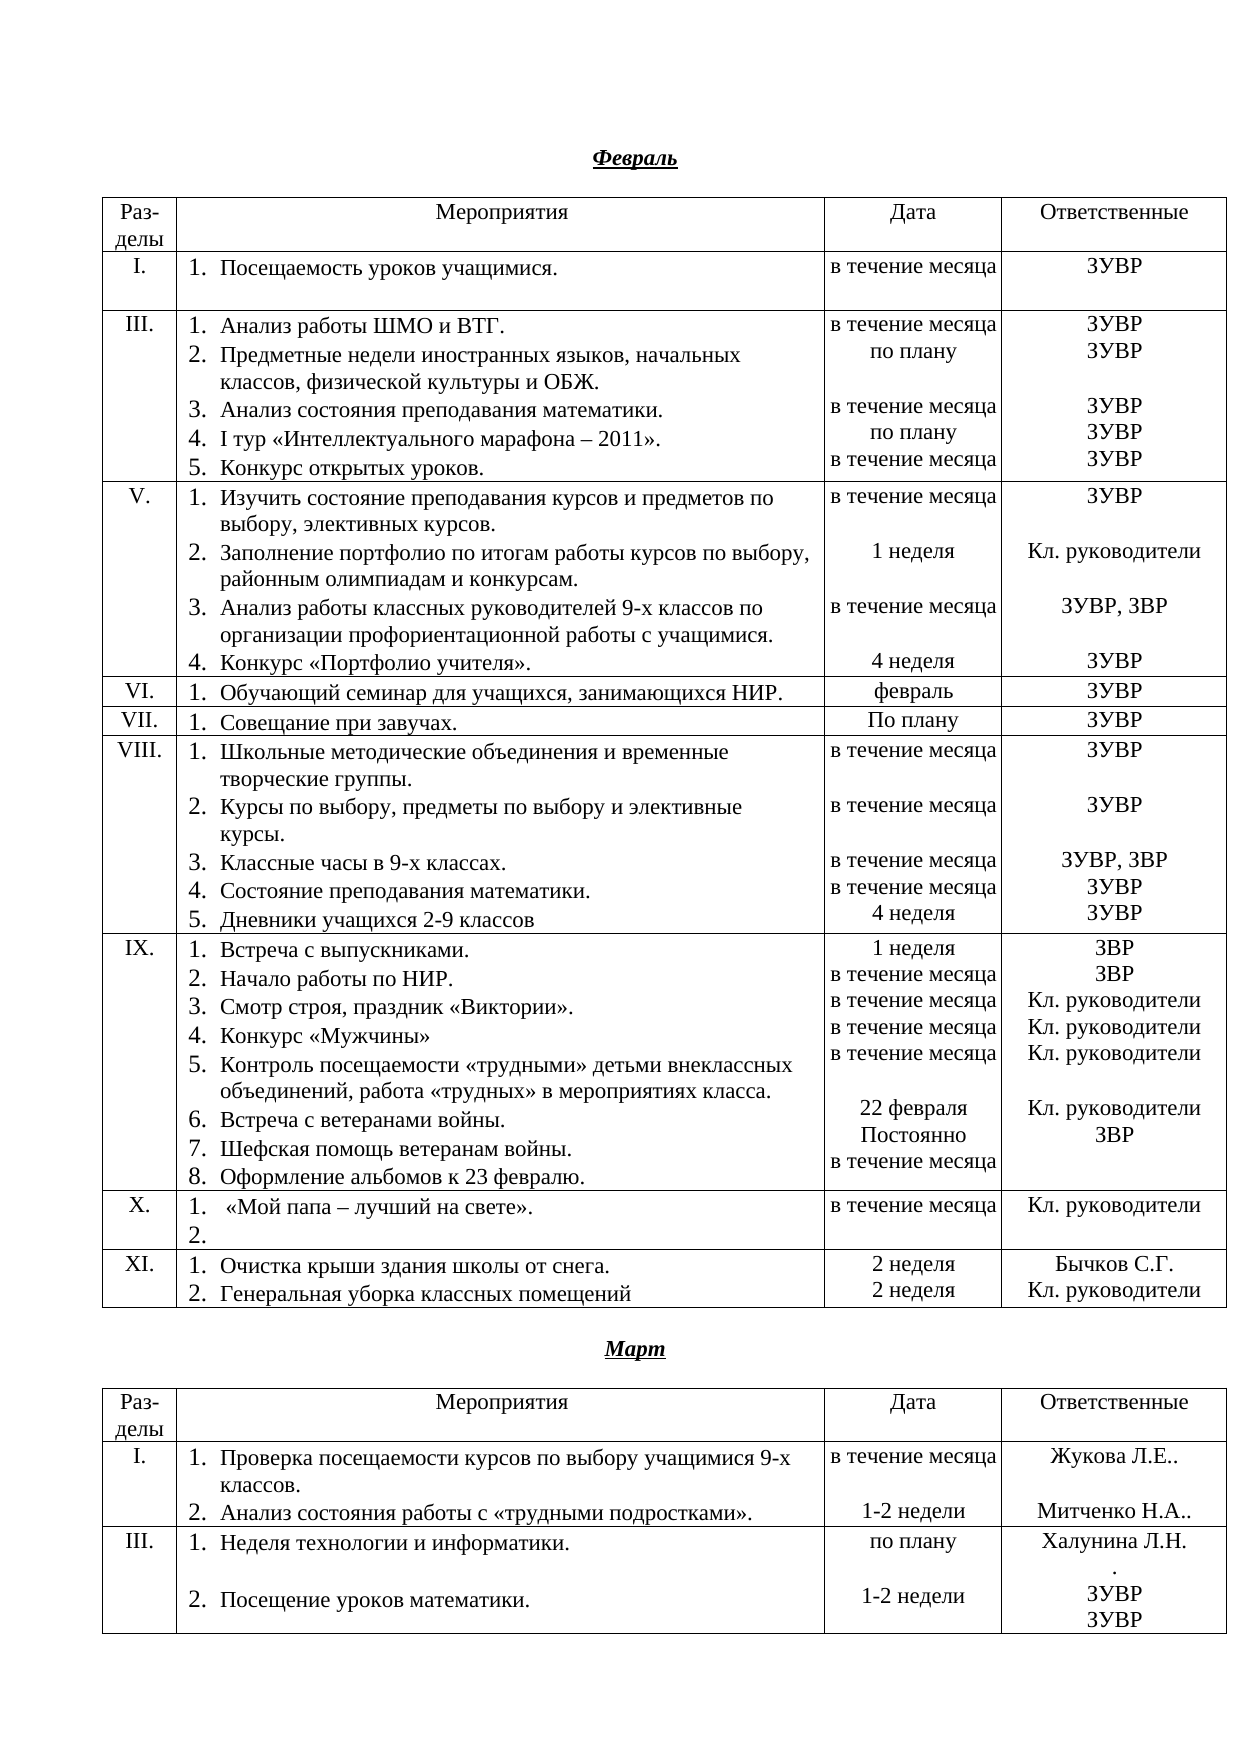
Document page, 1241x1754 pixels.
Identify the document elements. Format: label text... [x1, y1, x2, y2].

table_cell III. [103, 311, 176, 481]
table_cell Школьные методические объединения и временные творческие группы. Курсы по выбору, предметы по выбору и элективные курсы. Классные часы в 9-х классах. Состояние преподавания математики. Дневники учащихся 2-9 классов [177, 736, 824, 933]
table_cell По плану [825, 707, 1001, 735]
table_cell в течение месяца в течение месяца в течение месяца в течение месяца 4 неделя [825, 736, 1001, 933]
table_header Дата [825, 1389, 1001, 1441]
table_cell Анализ работы ШМО и ВТГ. Предметные недели иностранных языков, начальных классов, физической культуры и ОБЖ. Анализ состояния преподавания математики. I тур «Интеллектуального марафона – 2011». Конкурс открытых уроков. [177, 311, 824, 481]
table_cell в течение месяца [825, 1191, 1001, 1249]
text Февраль [118, 144, 1152, 171]
table_cell ЗУВР [1002, 252, 1226, 309]
table_cell Жукова Л.Е.. Митченко Н.А.. [1002, 1442, 1226, 1526]
table_cell в течение месяца 1-2 недели [825, 1442, 1001, 1526]
text Март [118, 1335, 1152, 1361]
table_cell VI. [103, 677, 176, 706]
table_cell ЗУВР [1002, 677, 1226, 706]
table_cell в течение месяца 1 неделя в течение месяца 4 неделя [825, 482, 1001, 676]
table_cell Изучить состояние преподавания курсов и предметов по выбору, элективных курсов. Заполнение портфолио по итогам работы курсов по выбору, районным олимпиадам и конкурсам. Анализ работы классных руководителей 9-х классов по организации профориентационной работы с учащимися. Конкурс «Портфолио учителя». [177, 482, 824, 676]
table_header Раз-делы [103, 198, 176, 251]
table_cell Кл. руководители [1002, 1191, 1226, 1249]
table_header Ответственные [1002, 1389, 1226, 1441]
table_cell Посещаемость уроков учащимися. [177, 252, 824, 309]
table_header Дата [825, 198, 1001, 251]
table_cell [1002, 1527, 1226, 1632]
table_cell ЗУВР ЗУВР ЗУВР, ЗВР ЗУВР ЗУВР [1002, 736, 1226, 933]
table_cell IX. [103, 934, 176, 1190]
table_cell «Мой папа – лучший на свете». [177, 1191, 824, 1249]
table_cell V. [103, 482, 176, 676]
table_cell Бычков С.Г. Кл. руководители [1002, 1250, 1226, 1307]
table_cell ЗУВР Кл. руководители ЗУВР, ЗВР ЗУВР [1002, 482, 1226, 676]
table_cell Совещание при завучах. [177, 707, 824, 735]
table_cell ЗУВР [1002, 707, 1226, 735]
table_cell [825, 1527, 1001, 1632]
table_cell в течение месяца по плану в течение месяца по плану в течение месяца [825, 311, 1001, 481]
table_cell VIII. [103, 736, 176, 933]
table_cell I. [103, 252, 176, 309]
table_cell III. [103, 1527, 176, 1632]
table_cell Очистка крыши здания школы от снега. Генеральная уборка классных помещений [177, 1250, 824, 1307]
table_cell XI. [103, 1250, 176, 1307]
table_cell X. [103, 1191, 176, 1249]
table_cell Обучающий семинар для учащихся, занимающихся НИР. [177, 677, 824, 706]
table_cell 2 неделя 2 неделя [825, 1250, 1001, 1307]
table_header Раз-делы [103, 1389, 176, 1441]
table_header Мероприятия [177, 1389, 824, 1441]
table_cell февраль [825, 677, 1001, 706]
table_cell 1 неделя в течение месяца в течение месяца в течение месяца в течение месяца 22 февраля Постоянно в течение месяца [825, 934, 1001, 1190]
table_header Ответственные [1002, 198, 1226, 251]
table_cell ЗВР ЗВР Кл. руководители Кл. руководители Кл. руководители Кл. руководители ЗВР [1002, 934, 1226, 1190]
table_cell Проверка посещаемости курсов по выбору учащимися 9-х классов. Анализ состояния работы с «трудными подростками». [177, 1442, 824, 1526]
table_cell в течение месяца [825, 252, 1001, 309]
table_cell VII. [103, 707, 176, 735]
table_cell ЗУВР ЗУВР ЗУВР ЗУВР ЗУВР [1002, 311, 1226, 481]
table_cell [177, 1527, 824, 1632]
table_cell I. [103, 1442, 176, 1526]
table_cell Встреча с выпускниками. Начало работы по НИР. Смотр строя, праздник «Виктории». Конкурс «Мужчины» Контроль посещаемости «трудными» детьми внеклассных объединений, работа «трудных» в мероприятиях класса. Встреча с ветеранами войны. Шефская помощь ветеранам войны. Оформление альбомов к 23 февралю. [177, 934, 824, 1190]
table_header Мероприятия [177, 198, 824, 251]
